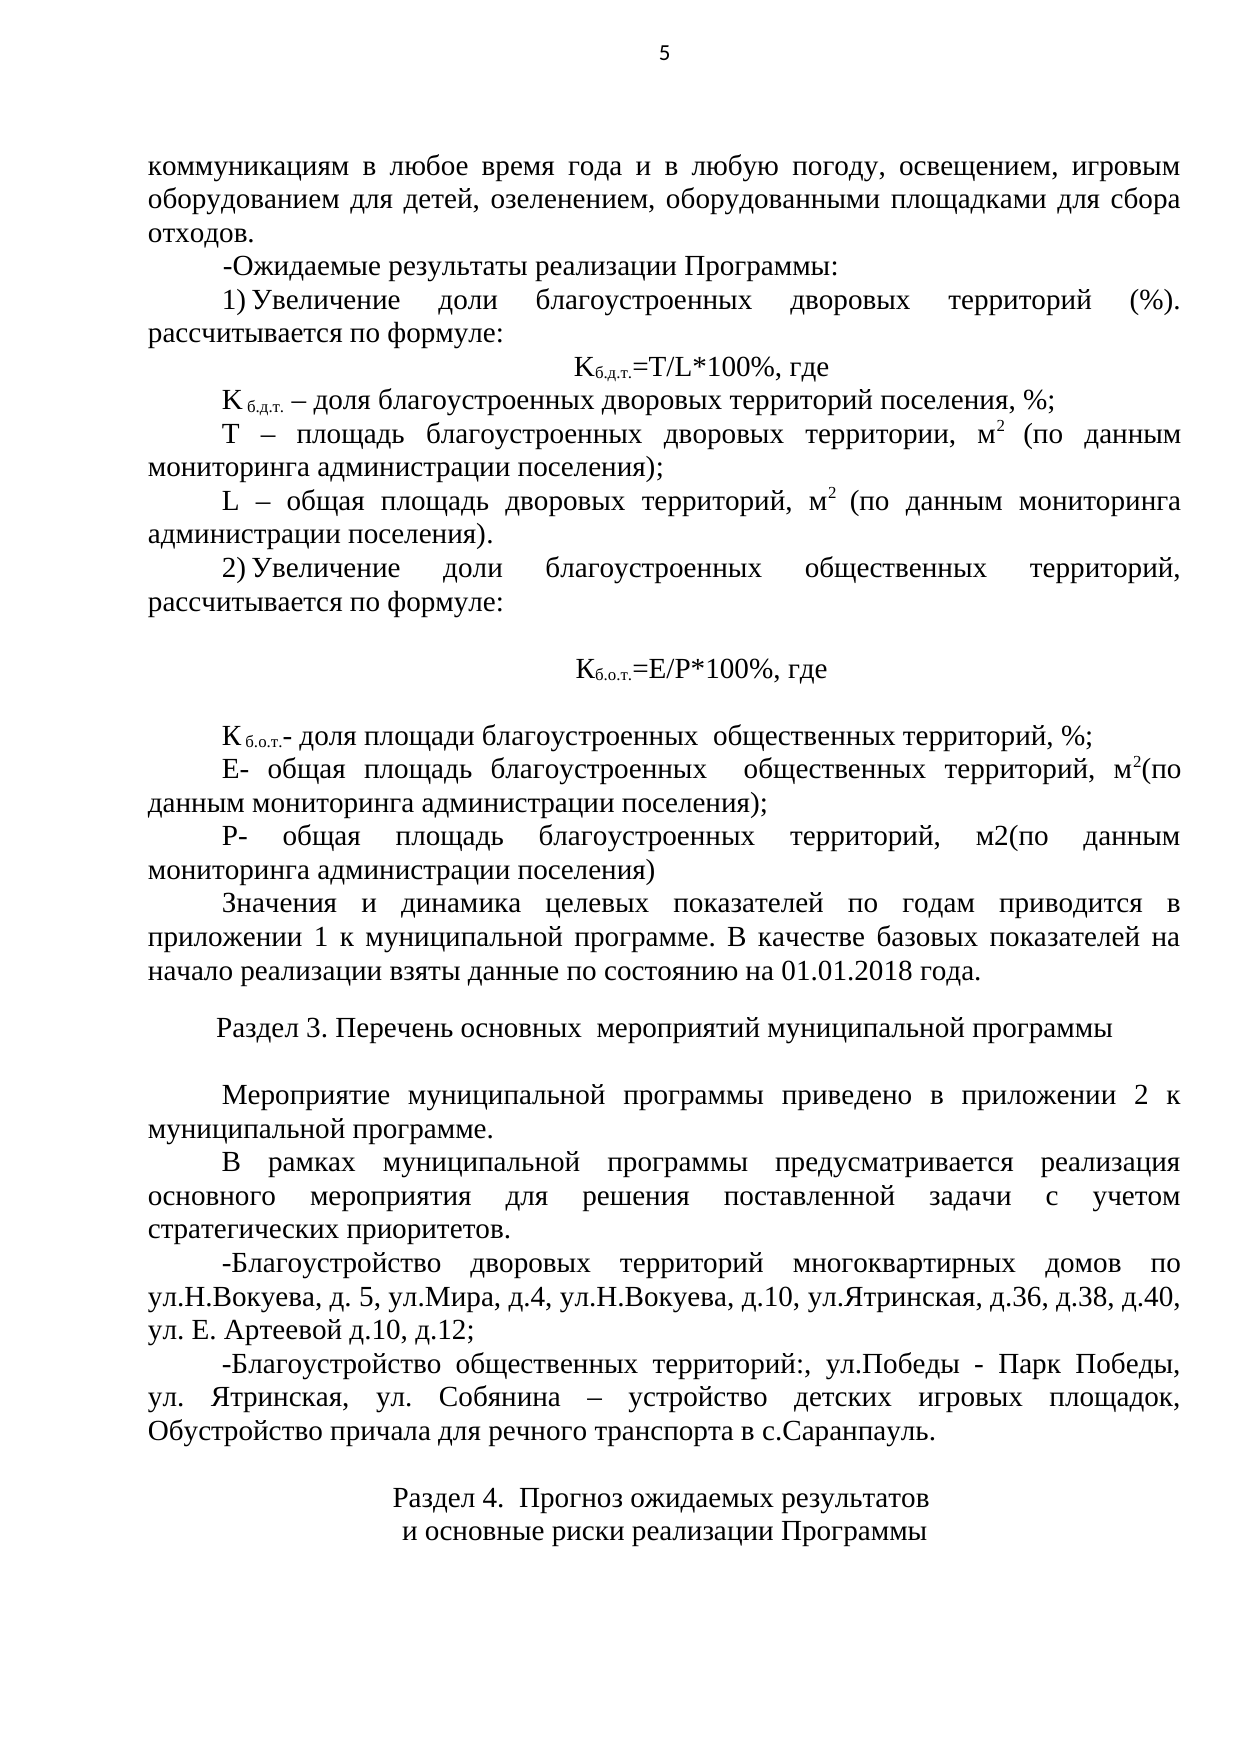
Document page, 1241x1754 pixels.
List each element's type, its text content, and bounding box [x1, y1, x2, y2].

text Значения и динамика целевых показателей по годам приводится в приложении 1 к муниципальной программе. В качестве базовых показателей на начало реализации взяты данные по состоянию на 01.01.2018 года. [148, 886, 1181, 986]
text Р- общая площадь благоустроенных территорий, м2(по данным мониторинга администрации поселения) [148, 818, 1181, 886]
text Е- общая площадь благоустроенных общественных территорий, м2(по данным мониторинга администрации поселения); [148, 751, 1181, 818]
text Kб.д.т.=T/L*100%, где [148, 349, 1181, 382]
text К б.о.т.- доля площади благоустроенных общественных территорий, %; [148, 718, 1181, 751]
text K б.д.т. – доля благоустроенных дворовых территорий поселения, %; [148, 382, 1181, 416]
text -Благоустройство общественных территорий:, ул.Победы - Парк Победы, ул. Ятринская, ул. Собянина – устройство детских игровых площадок, Обустройство причала для речного транспорта в с.Саранпауль. [148, 1346, 1181, 1446]
text В рамках муниципальной программы предусматривается реализация основного мероприятия для решения поставленной задачи с учетом стратегических приоритетов. [148, 1144, 1181, 1245]
text -Благоустройство дворовых территорий многоквартирных домов по ул.Н.Вокуева, д. 5, ул.Мира, д.4, ул.Н.Вокуева, д.10, ул.Ятринская, д.36, д.38, д.40, ул. Е. Артеевой д.10, д.12; [148, 1245, 1181, 1346]
text L – общая площадь дворовых территорий, м2 (по данным мониторинга администрации поселения). [148, 483, 1181, 550]
text Раздел 4. Прогноз ожидаемых результатов и основные риски реализации Программы [148, 1480, 1181, 1547]
text Раздел 3. Перечень основных мероприятий муниципальной программы [148, 1010, 1181, 1044]
list Увеличение доли благоустроенных общественных территорий, рассчитывается по формуле: [148, 550, 1181, 617]
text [148, 148, 1181, 248]
text Мероприятие муниципальной программы приведено в приложении 2 к муниципальной программе. [148, 1077, 1181, 1144]
text T – площадь благоустроенных дворовых территории, м2 (по данным мониторинга администрации поселения); [148, 416, 1181, 483]
list Увеличение доли благоустроенных дворовых территорий (%). рассчитывается по формуле: [148, 282, 1181, 349]
text Кб.о.т.=Е/Р*100%, где [148, 651, 1181, 684]
text -Ожидаемые результаты реализации Программы: [148, 248, 1181, 282]
